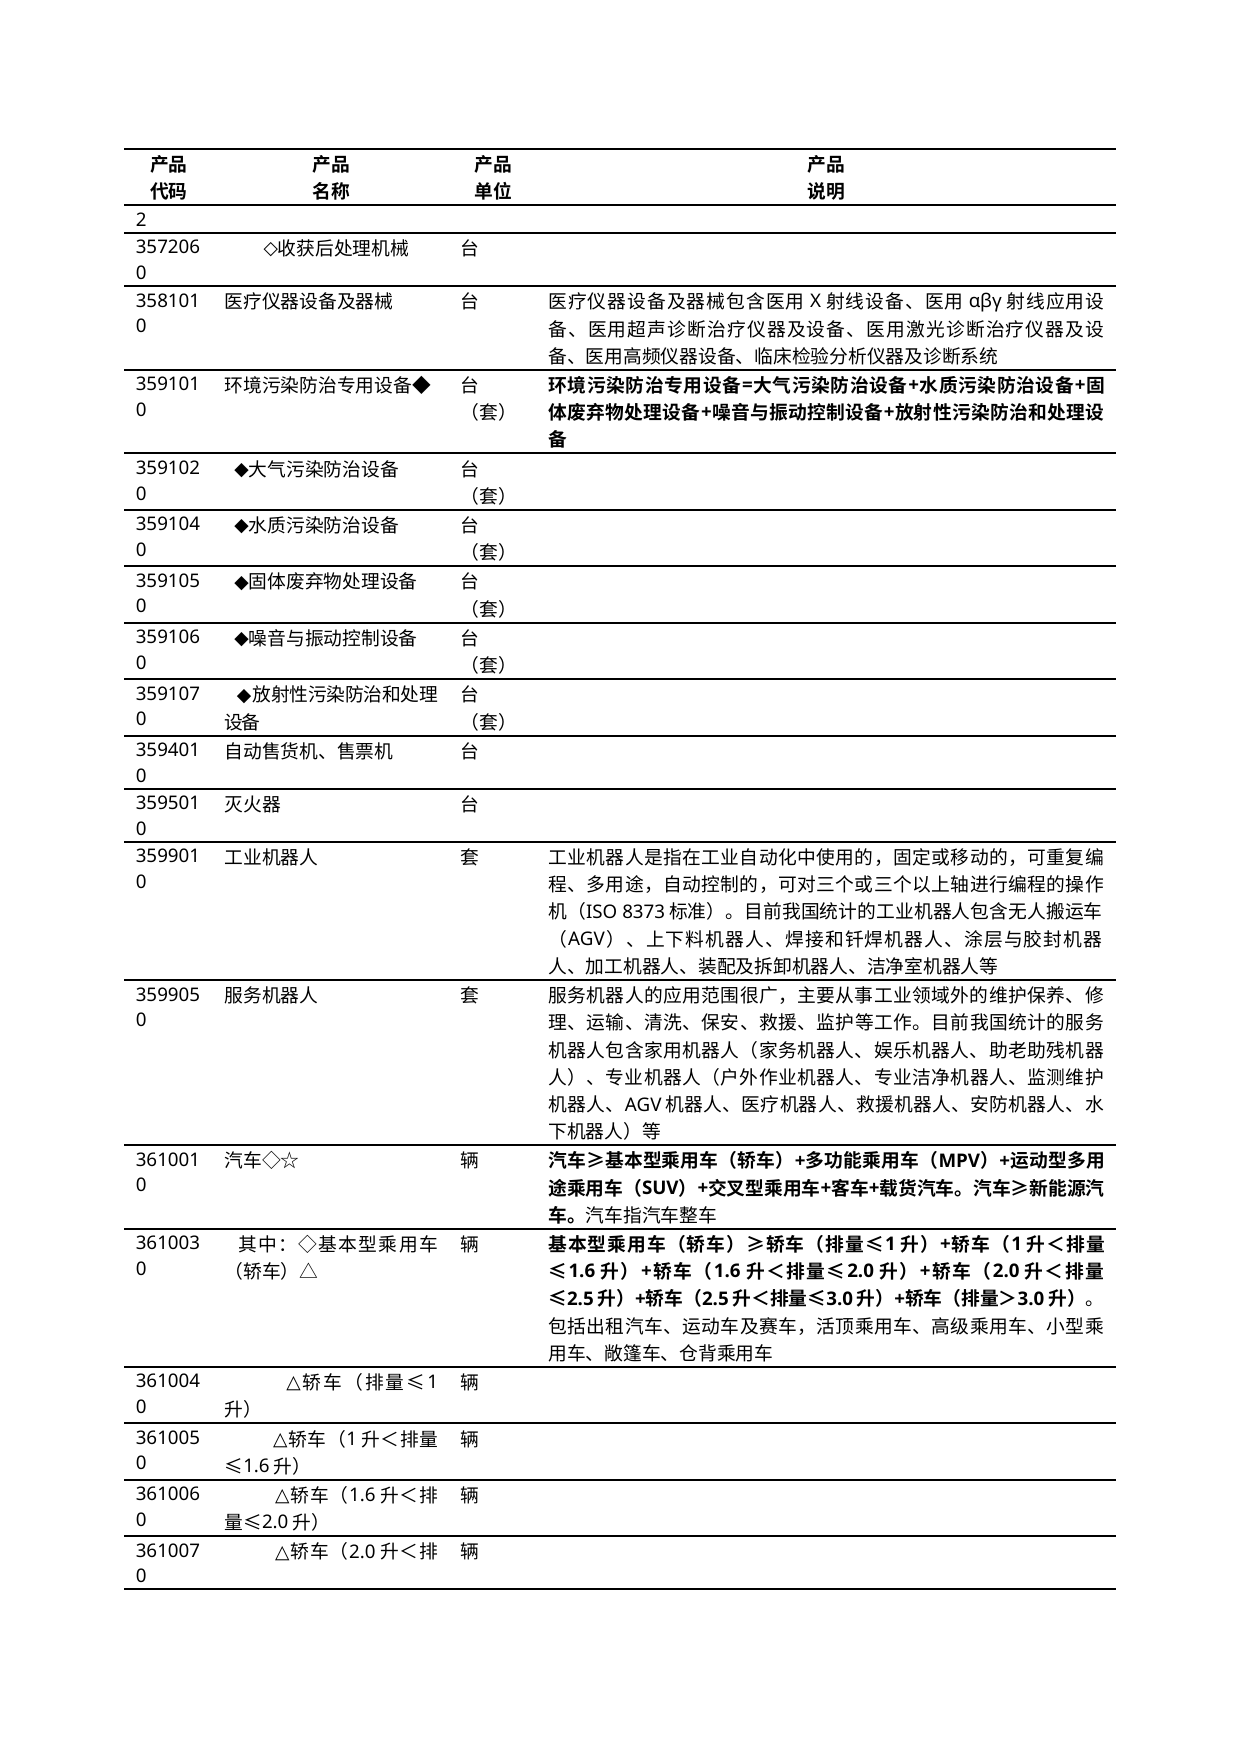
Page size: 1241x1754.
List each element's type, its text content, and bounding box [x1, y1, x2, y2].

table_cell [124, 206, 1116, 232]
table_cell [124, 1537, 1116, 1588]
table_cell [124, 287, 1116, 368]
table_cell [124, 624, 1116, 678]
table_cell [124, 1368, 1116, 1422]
table_header 产品 名称 [213, 150, 449, 204]
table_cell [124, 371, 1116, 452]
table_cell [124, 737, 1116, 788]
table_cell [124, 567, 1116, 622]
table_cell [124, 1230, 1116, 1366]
table_header 产品 说明 [537, 150, 1116, 204]
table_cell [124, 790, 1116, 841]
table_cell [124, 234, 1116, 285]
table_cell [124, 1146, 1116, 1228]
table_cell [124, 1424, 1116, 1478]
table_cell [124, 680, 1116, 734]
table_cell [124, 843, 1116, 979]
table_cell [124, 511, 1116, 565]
table_header 产品 单位 [449, 150, 537, 204]
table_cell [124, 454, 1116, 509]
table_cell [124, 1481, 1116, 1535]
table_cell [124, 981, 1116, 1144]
table_header 产品 代码 [124, 150, 213, 204]
